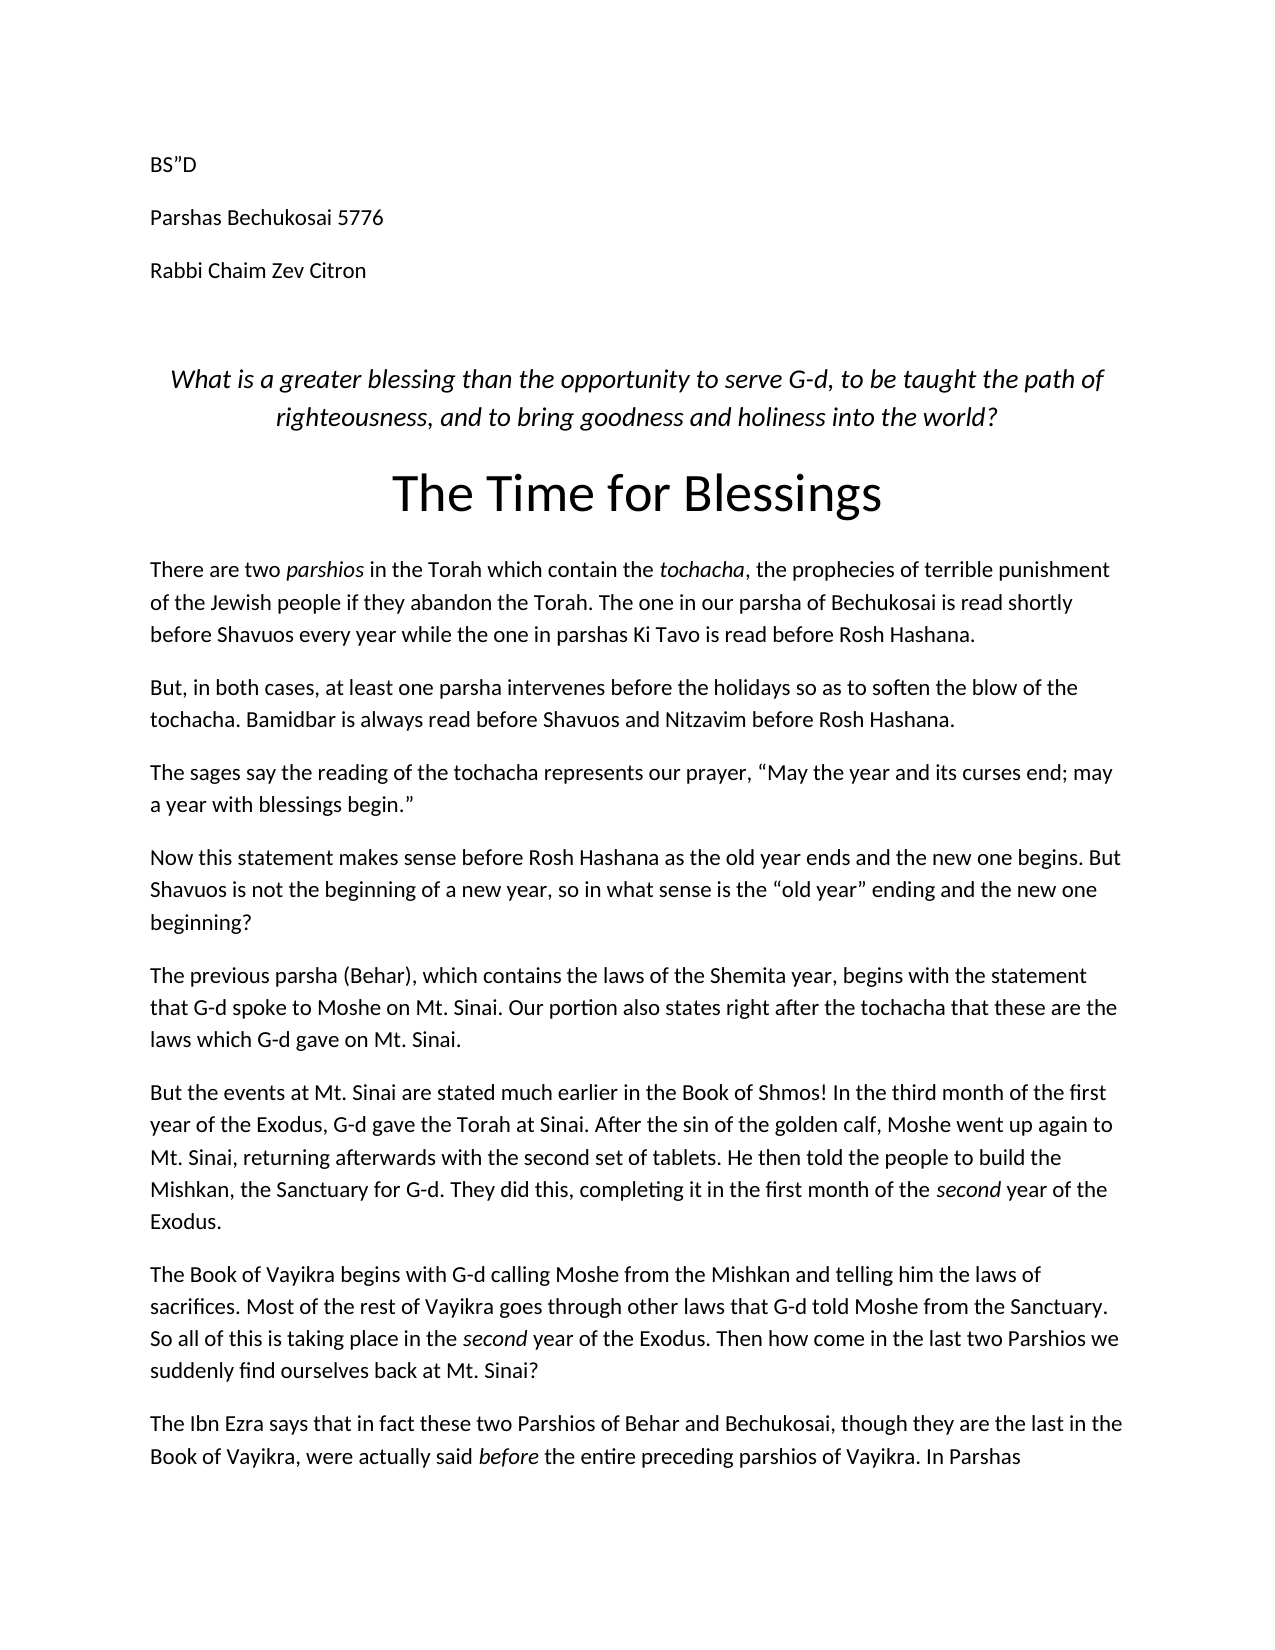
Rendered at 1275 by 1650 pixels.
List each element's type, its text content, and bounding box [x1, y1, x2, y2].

text There are two parshios in the Torah which contain the tochacha, the prophecies of terrible punishment of the Jewish people if they abandon the Torah. The one in our parsha of Bechukosai is read shortly before Shavuos every year while the one in parshas Ki Tavo is read before Rosh Hashana. [150, 556, 1125, 648]
text BS”D [150, 150, 1125, 178]
text What is a greater blessing than the opportunity to serve G-d, to be taught the path of righteousness, and to bring goodness and holiness into the world? [150, 362, 1125, 433]
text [150, 1409, 1125, 1470]
text But, in both cases, at least one parsha intervenes before the holidays so as to soften the blow of the tochacha. Bamidbar is always read before Shavuos and Nitzavim before Rosh Hashana. [150, 673, 1125, 733]
text The Time for Blessings [150, 459, 1125, 525]
text Parshas Bechukosai 5776 [150, 203, 1125, 231]
text Now this statement makes sense before Rosh Hashana as the old year ends and the new one begins. But Shavuos is not the beginning of a new year, so in what sense is the “old year” ending and the new one beginning? [150, 843, 1125, 936]
text The previous parsha (Behar), which contains the laws of the Shemita year, begins with the statement that G-d spoke to Moshe on Mt. Sinai. Our portion also states right after the tochacha that these are the laws which G-d gave on Mt. Sinai. [150, 961, 1125, 1053]
text But the events at Mt. Sinai are stated much earlier in the Book of Shmos! In the third month of the first year of the Exodus, G-d gave the Torah at Sinai. After the sin of the golden calf, Moshe went up again to Mt. Sinai, returning afterwards with the second set of tablets. He then told the people to build the Mishkan, the Sanctuary for G-d. They did this, completing it in the first month of the second year of the Exodus. [150, 1078, 1125, 1235]
text The sages say the reading of the tochacha represents our prayer, “May the year and its curses end; may a year with blessings begin.” [150, 758, 1125, 818]
text Rabbi Chaim Zev Citron [150, 256, 1125, 284]
text The Book of Vayikra begins with G-d calling Moshe from the Mishkan and telling him the laws of sacrifices. Most of the rest of Vayikra goes through other laws that G-d told Moshe from the Sanctuary. So all of this is taking place in the second year of the Exodus. Then how come in the last two Parshios we suddenly find ourselves back at Mt. Sinai? [150, 1260, 1125, 1384]
